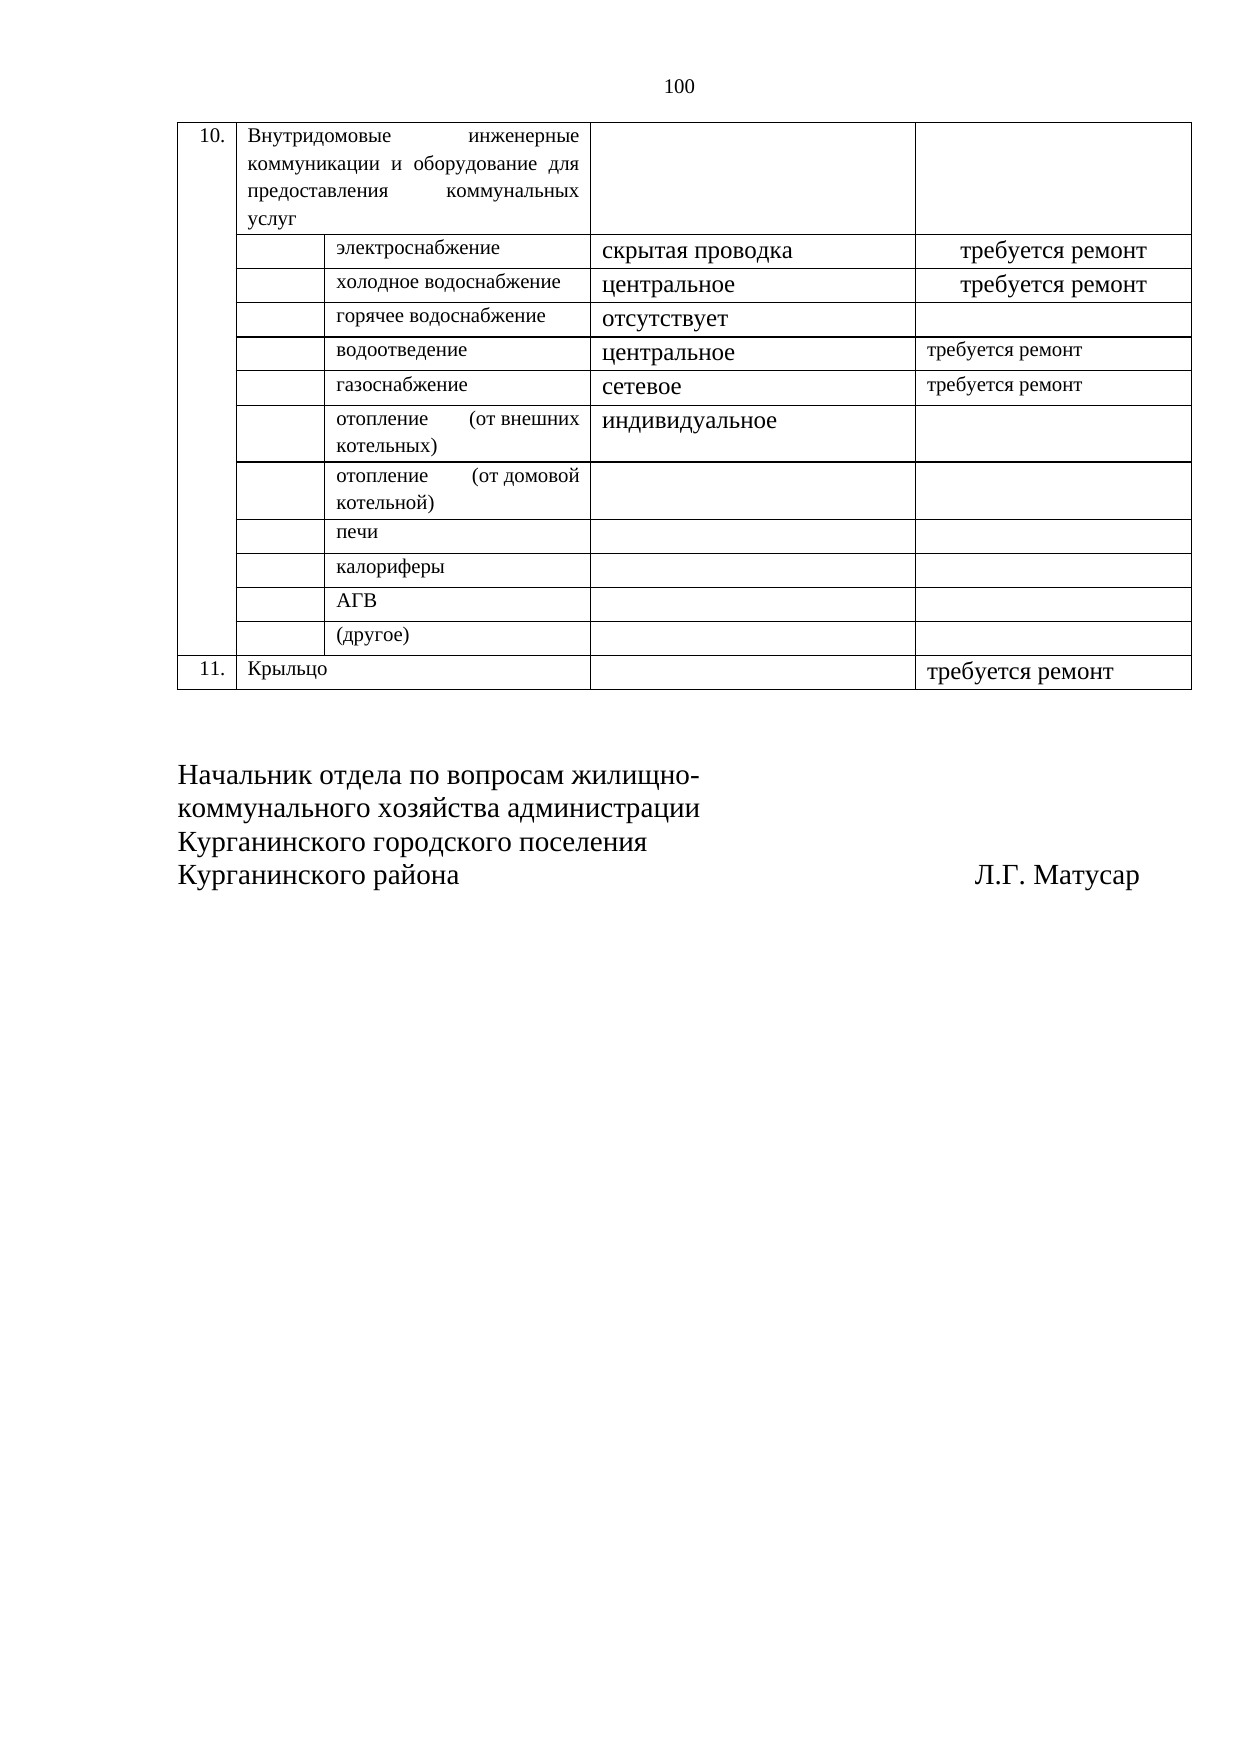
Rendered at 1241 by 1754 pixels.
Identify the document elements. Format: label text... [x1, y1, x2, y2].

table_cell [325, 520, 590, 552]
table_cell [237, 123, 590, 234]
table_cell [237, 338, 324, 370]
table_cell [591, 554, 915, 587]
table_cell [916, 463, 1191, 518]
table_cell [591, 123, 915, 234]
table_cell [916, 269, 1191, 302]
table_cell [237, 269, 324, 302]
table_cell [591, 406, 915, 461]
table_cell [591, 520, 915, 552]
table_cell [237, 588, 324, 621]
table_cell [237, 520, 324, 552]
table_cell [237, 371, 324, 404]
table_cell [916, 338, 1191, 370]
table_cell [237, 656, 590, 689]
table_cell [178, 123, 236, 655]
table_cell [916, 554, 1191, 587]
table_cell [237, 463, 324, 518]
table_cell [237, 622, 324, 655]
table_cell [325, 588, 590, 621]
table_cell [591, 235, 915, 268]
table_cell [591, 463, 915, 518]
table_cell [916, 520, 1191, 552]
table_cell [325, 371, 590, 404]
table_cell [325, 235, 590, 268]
text Курганинского района Л.Г. Матусар [177, 857, 1181, 891]
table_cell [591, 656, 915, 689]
text коммунального хозяйства администрации [177, 790, 1181, 824]
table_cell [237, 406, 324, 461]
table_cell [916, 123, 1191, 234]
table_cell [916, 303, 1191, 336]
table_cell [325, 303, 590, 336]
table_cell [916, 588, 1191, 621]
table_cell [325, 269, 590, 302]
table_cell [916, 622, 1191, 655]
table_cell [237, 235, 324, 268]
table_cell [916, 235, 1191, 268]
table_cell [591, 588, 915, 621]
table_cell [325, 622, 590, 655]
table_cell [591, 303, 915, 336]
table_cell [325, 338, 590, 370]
text Курганинского городского поселения [177, 824, 1181, 857]
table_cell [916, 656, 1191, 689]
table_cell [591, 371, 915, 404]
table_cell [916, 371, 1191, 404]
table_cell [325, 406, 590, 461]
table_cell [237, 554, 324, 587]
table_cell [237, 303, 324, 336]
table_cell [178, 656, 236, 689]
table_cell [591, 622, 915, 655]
text Начальник отдела по вопросам жилищно- [177, 757, 1181, 790]
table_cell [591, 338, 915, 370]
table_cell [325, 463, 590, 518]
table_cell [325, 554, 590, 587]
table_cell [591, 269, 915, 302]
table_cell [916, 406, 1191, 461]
